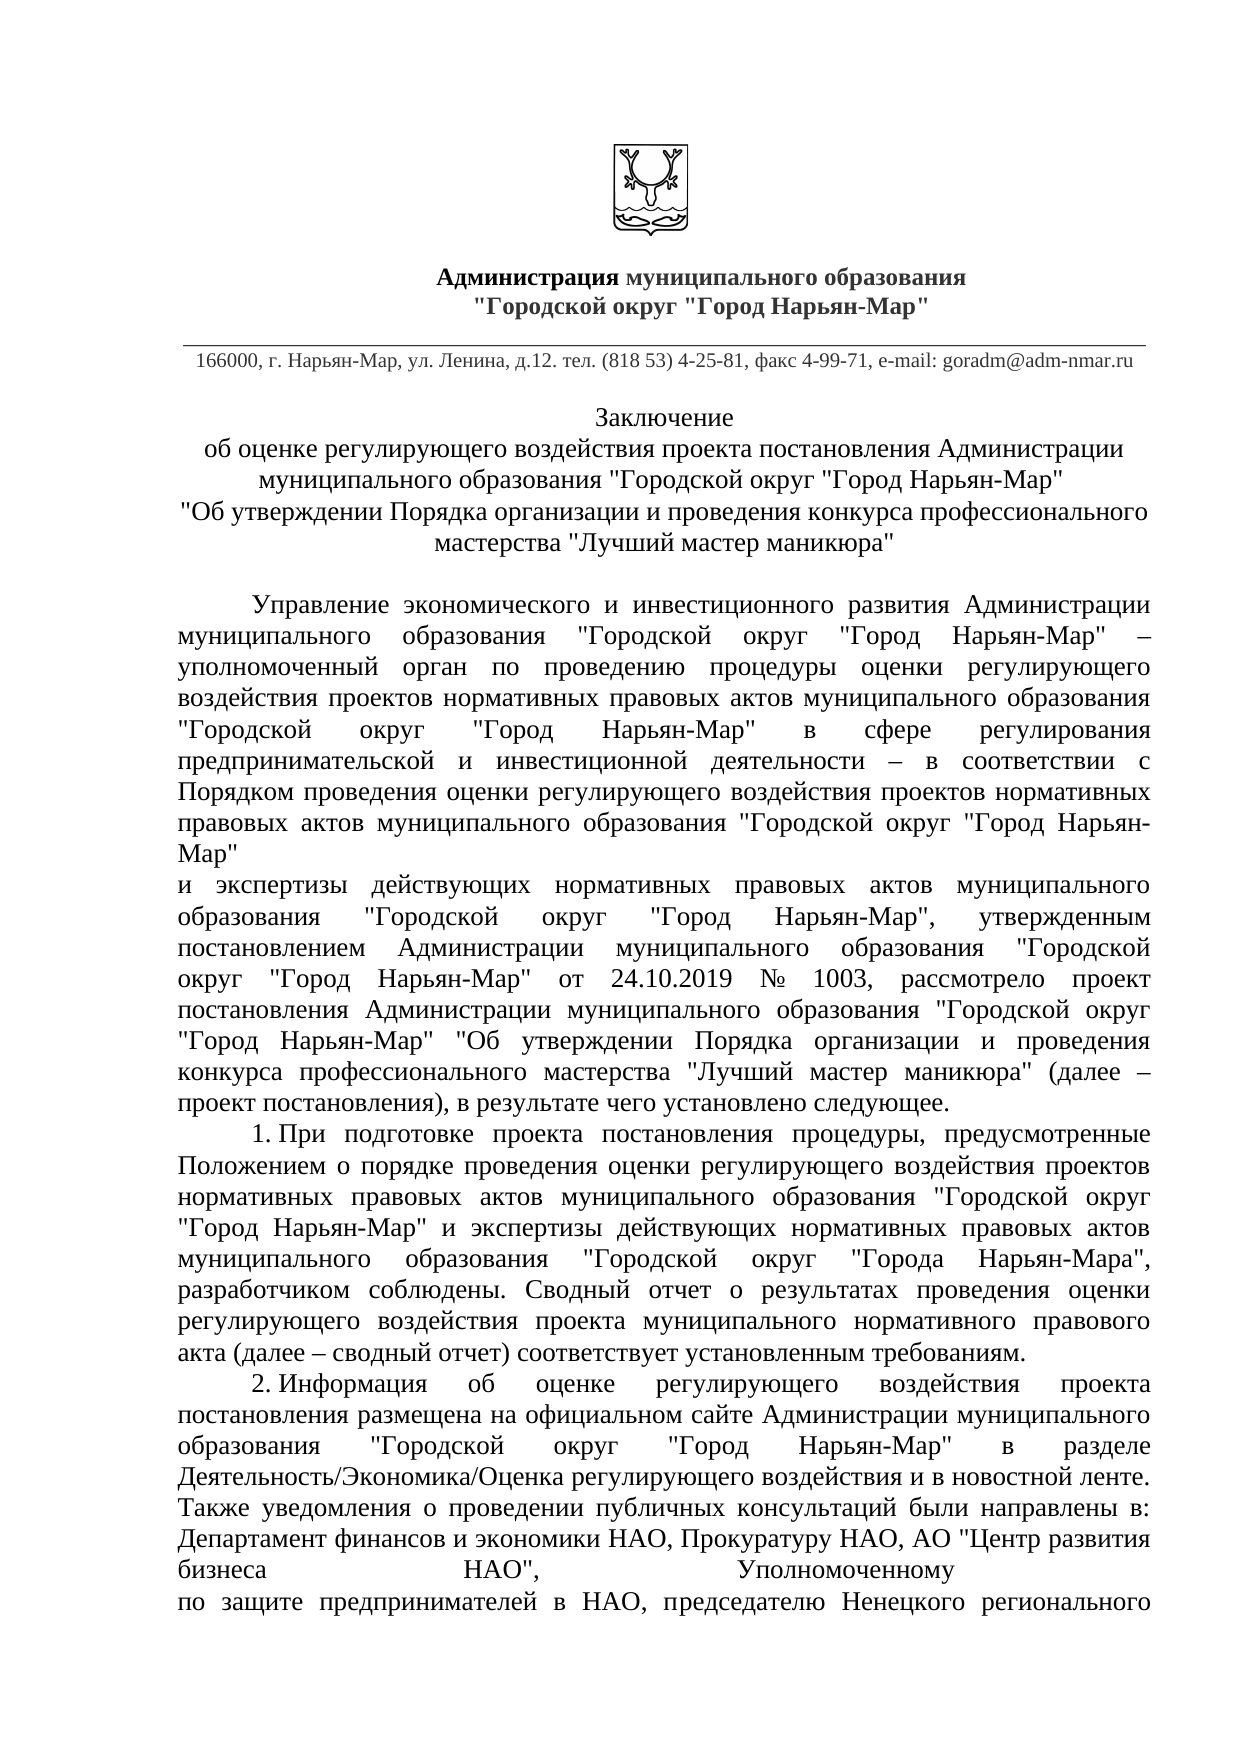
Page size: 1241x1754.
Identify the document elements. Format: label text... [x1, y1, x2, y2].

text об оценке регулирующего воздействия проекта постановления Администрации муниципального образования "Городской округ "Город Нарьян-Мар" "Об утверждении Порядка организации и проведения конкурса профессионального мастерства "Лучший мастер маникюра" [177, 432, 1152, 557]
picture [613, 144, 689, 236]
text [177, 1367, 1152, 1616]
text Заключение [177, 401, 1152, 432]
text Управление экономического и инвестиционного развития Администрации муниципального образования "Городской округ "Город Нарьян-Мар" – уполномоченный орган по проведению процедуры оценки регулирующего воздействия проектов нормативных правовых актов муниципального образования "Городской округ "Город Нарьян-Мар" в сфере регулирования предпринимательской и инвестиционной деятельности – в соответствии с Порядком проведения оценки регулирующего воздействия проектов нормативных правовых актов муниципального образования "Городской округ "Город Нарьян-Мар" и экспертизы действующих нормативных правовых актов муниципального образования "Городской округ "Город Нарьян-Мар", утвержденным постановлением Администрации муниципального образования "Городской округ "Город Нарьян-Мар" от 24.10.2019 № 1003, рассмотрело проект постановления Администрации муниципального образования "Городской округ "Город Нарьян-Мар" "Об утверждении Порядка организации и проведения конкурса профессионального мастерства "Лучший мастер маникюра" (далее – проект постановления), в результате чего установлено следующее. [177, 588, 1152, 1118]
text 1. При подготовке проекта постановления процедуры, предусмотренные Положением о порядке проведения оценки регулирующего воздействия проектов нормативных правовых актов муниципального образования "Городской округ "Город Нарьян-Мар" и экспертизы действующих нормативных правовых актов муниципального образования "Городской округ "Города Нарьян-Мара", разработчиком соблюдены. Сводный отчет о результатах проведения оценки регулирующего воздействия проекта муниципального нормативного правового акта (далее – сводный отчет) соответствует установленным требованиям. [177, 1118, 1152, 1367]
